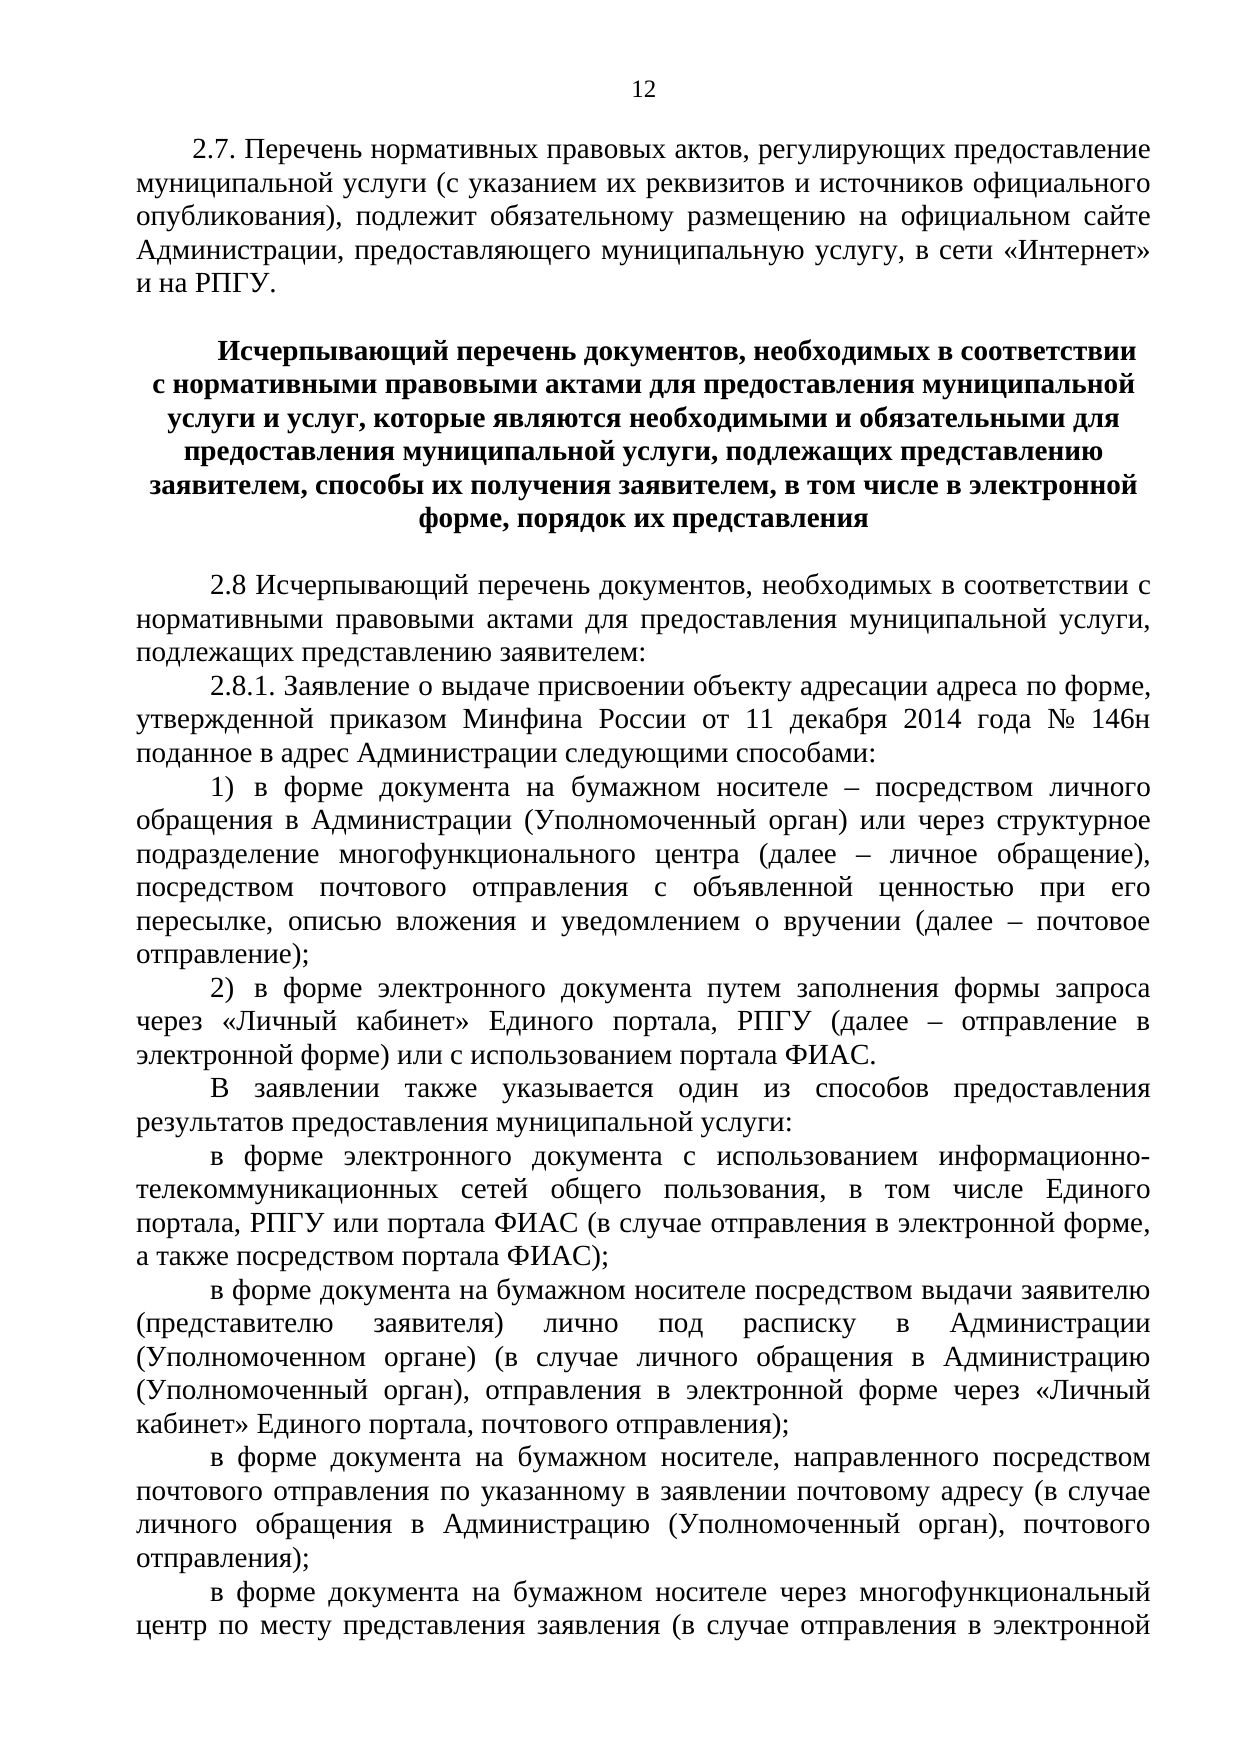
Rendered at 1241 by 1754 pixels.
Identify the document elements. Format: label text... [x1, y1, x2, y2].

list в форме электронного документа путем заполнения формы запроса через «Личный кабинет» Единого портала, РПГУ (далее – отправление в электронной форме) или с использованием портала ФИАС. [136, 970, 1152, 1071]
list в форме электронного документа с использованием информационно-телекоммуникационных сетей общего пользования, в том числе Единого портала, РПГУ или портала ФИАС (в случае отправления в электронной форме, а также посредством портала ФИАС); [136, 1138, 1152, 1272]
text 2.7. Перечень нормативных правовых актов, регулирующих предоставление муниципальной услуги (с указанием их реквизитов и источников официального опубликования), подлежит обязательному размещению на официальном сайте Администрации, предоставляющего муниципальную услугу, в сети «Интернет» и на РПГУ. [136, 131, 1152, 299]
text 2.8.1. Заявление о выдаче присвоении объекту адресации адреса по форме, утвержденной приказом Минфина России от 11 декабря 2014 года № 146н поданное в адрес Администрации следующими способами: [136, 668, 1152, 769]
list в форме документа на бумажном носителе, направленного посредством почтового отправления по указанному в заявлении почтовому адресу (в случае личного обращения в Администрацию (Уполномоченный орган), почтового отправления); [136, 1439, 1152, 1574]
list В заявлении также указывается один из способов предоставления результатов предоставления муниципальной услуги: [136, 1071, 1152, 1138]
text 2.8 Исчерпывающий перечень документов, необходимых в соответствии с нормативными правовыми актами для предоставления муниципальной услуги, подлежащих представлению заявителем: [136, 567, 1152, 668]
list в форме документа на бумажном носителе – посредством личного обращения в Администрации (Уполномоченный орган) или через структурное подразделение многофункционального центра (далее – личное обращение), посредством почтового отправления с объявленной ценностью при его пересылке, описью вложения и уведомлением о вручении (далее – почтовое отправление); [136, 769, 1152, 970]
list в форме документа на бумажном носителе посредством выдачи заявителю (представителю заявителя) лично под расписку в Администрации (Уполномоченном органе) (в случае личного обращения в Администрацию (Уполномоченный орган), отправления в электронной форме через «Личный кабинет» Единого портала, почтового отправления); [136, 1272, 1152, 1439]
text Исчерпывающий перечень документов, необходимых в соответствии с нормативными правовыми актами для предоставления муниципальной услуги и услуг, которые являются необходимыми и обязательными для предоставления муниципальной услуги, подлежащих представлению заявителем, способы их получения заявителем, в том числе в электронной форме, порядок их представления [136, 333, 1152, 534]
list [136, 1574, 1152, 1641]
